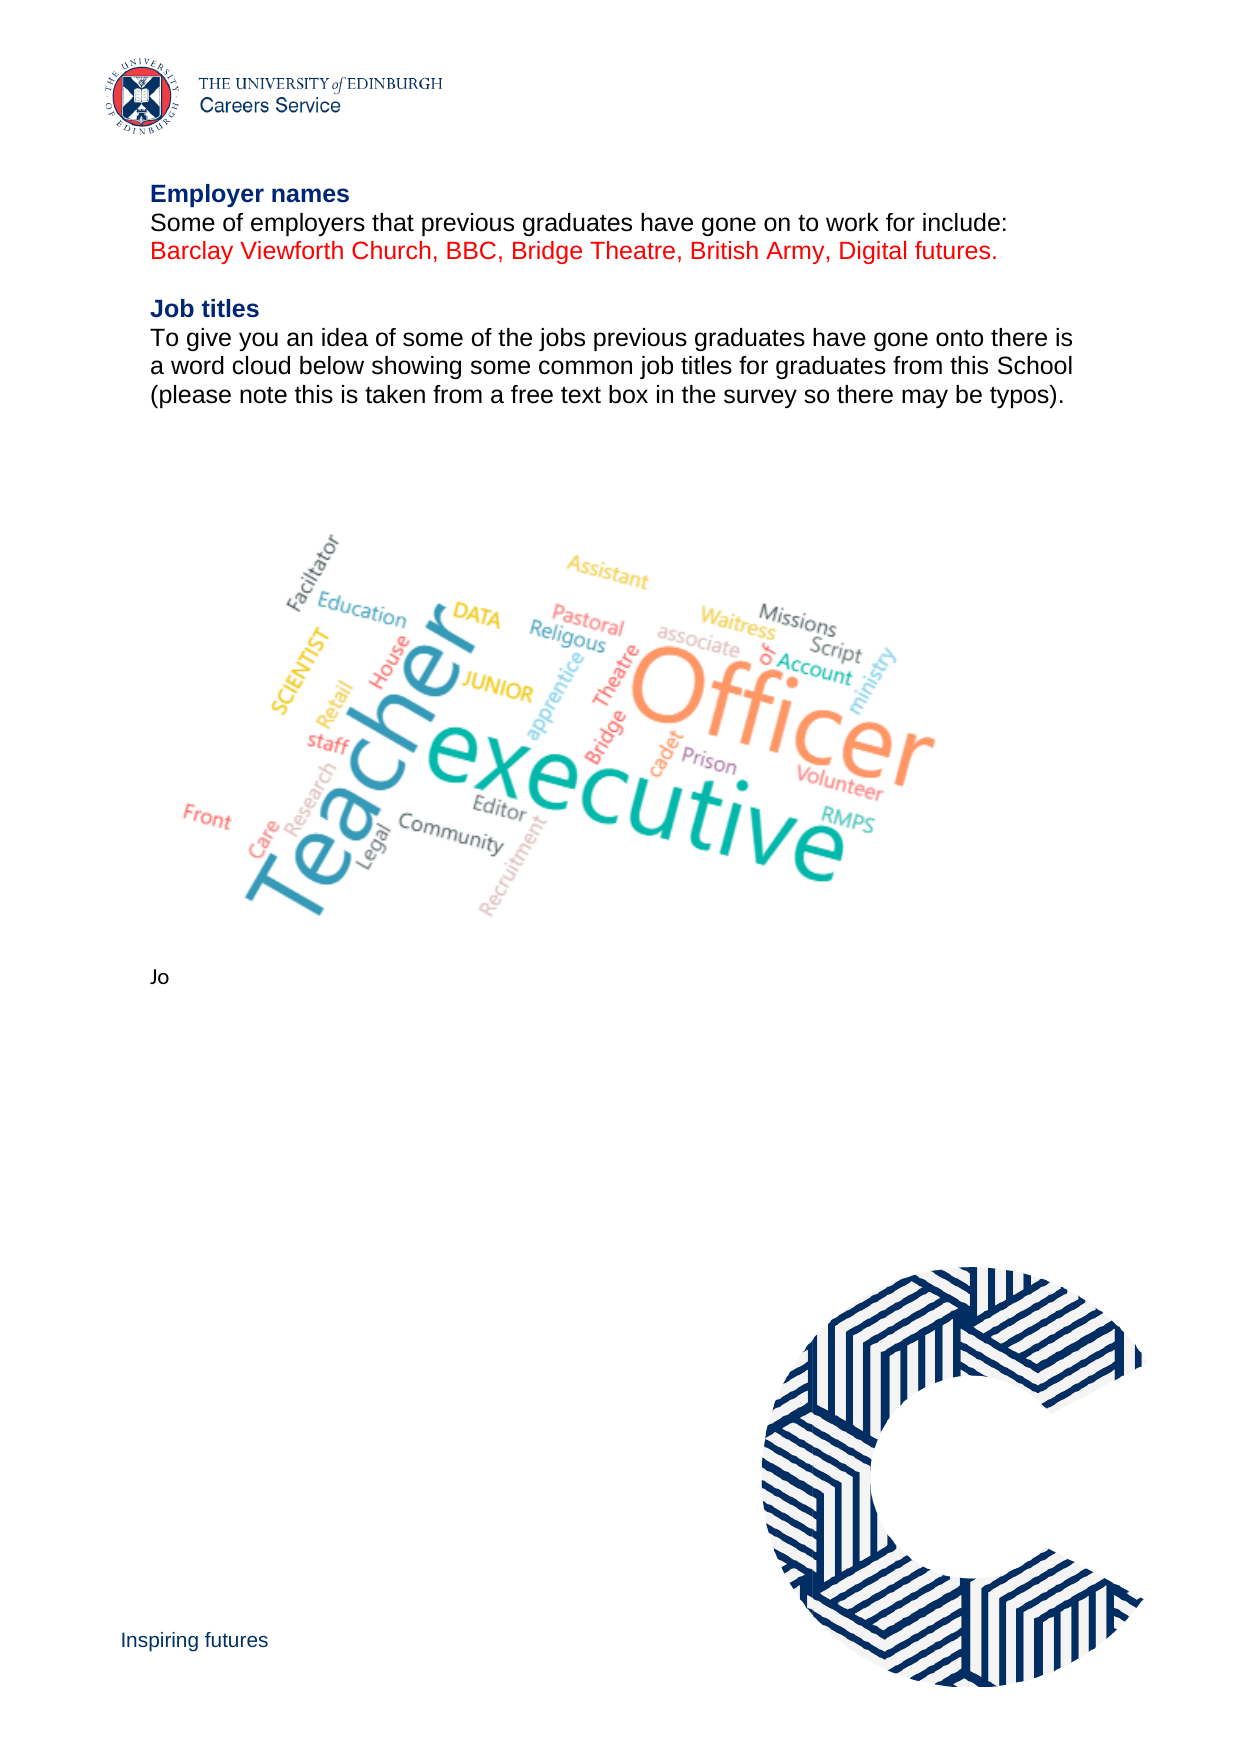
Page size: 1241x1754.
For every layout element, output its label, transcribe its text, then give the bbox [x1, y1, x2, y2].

text Employer names [150, 179, 1090, 207]
picture [753, 1257, 1154, 1693]
picture [169, 514, 1012, 985]
text To give you an idea of some of the jobs previous graduates have gone onto there is a word cloud below showing some common job titles for graduates from this School (please note this is taken from a free text box in the survey so there may be typos). [150, 322, 1090, 409]
picture [85, 47, 458, 147]
text Job titles [150, 294, 1090, 322]
text Some of employers that previous graduates have gone on to work for include: Barclay Viewforth Church, BBC, Bridge Theatre, British Army, Digital futures. [150, 207, 1090, 265]
